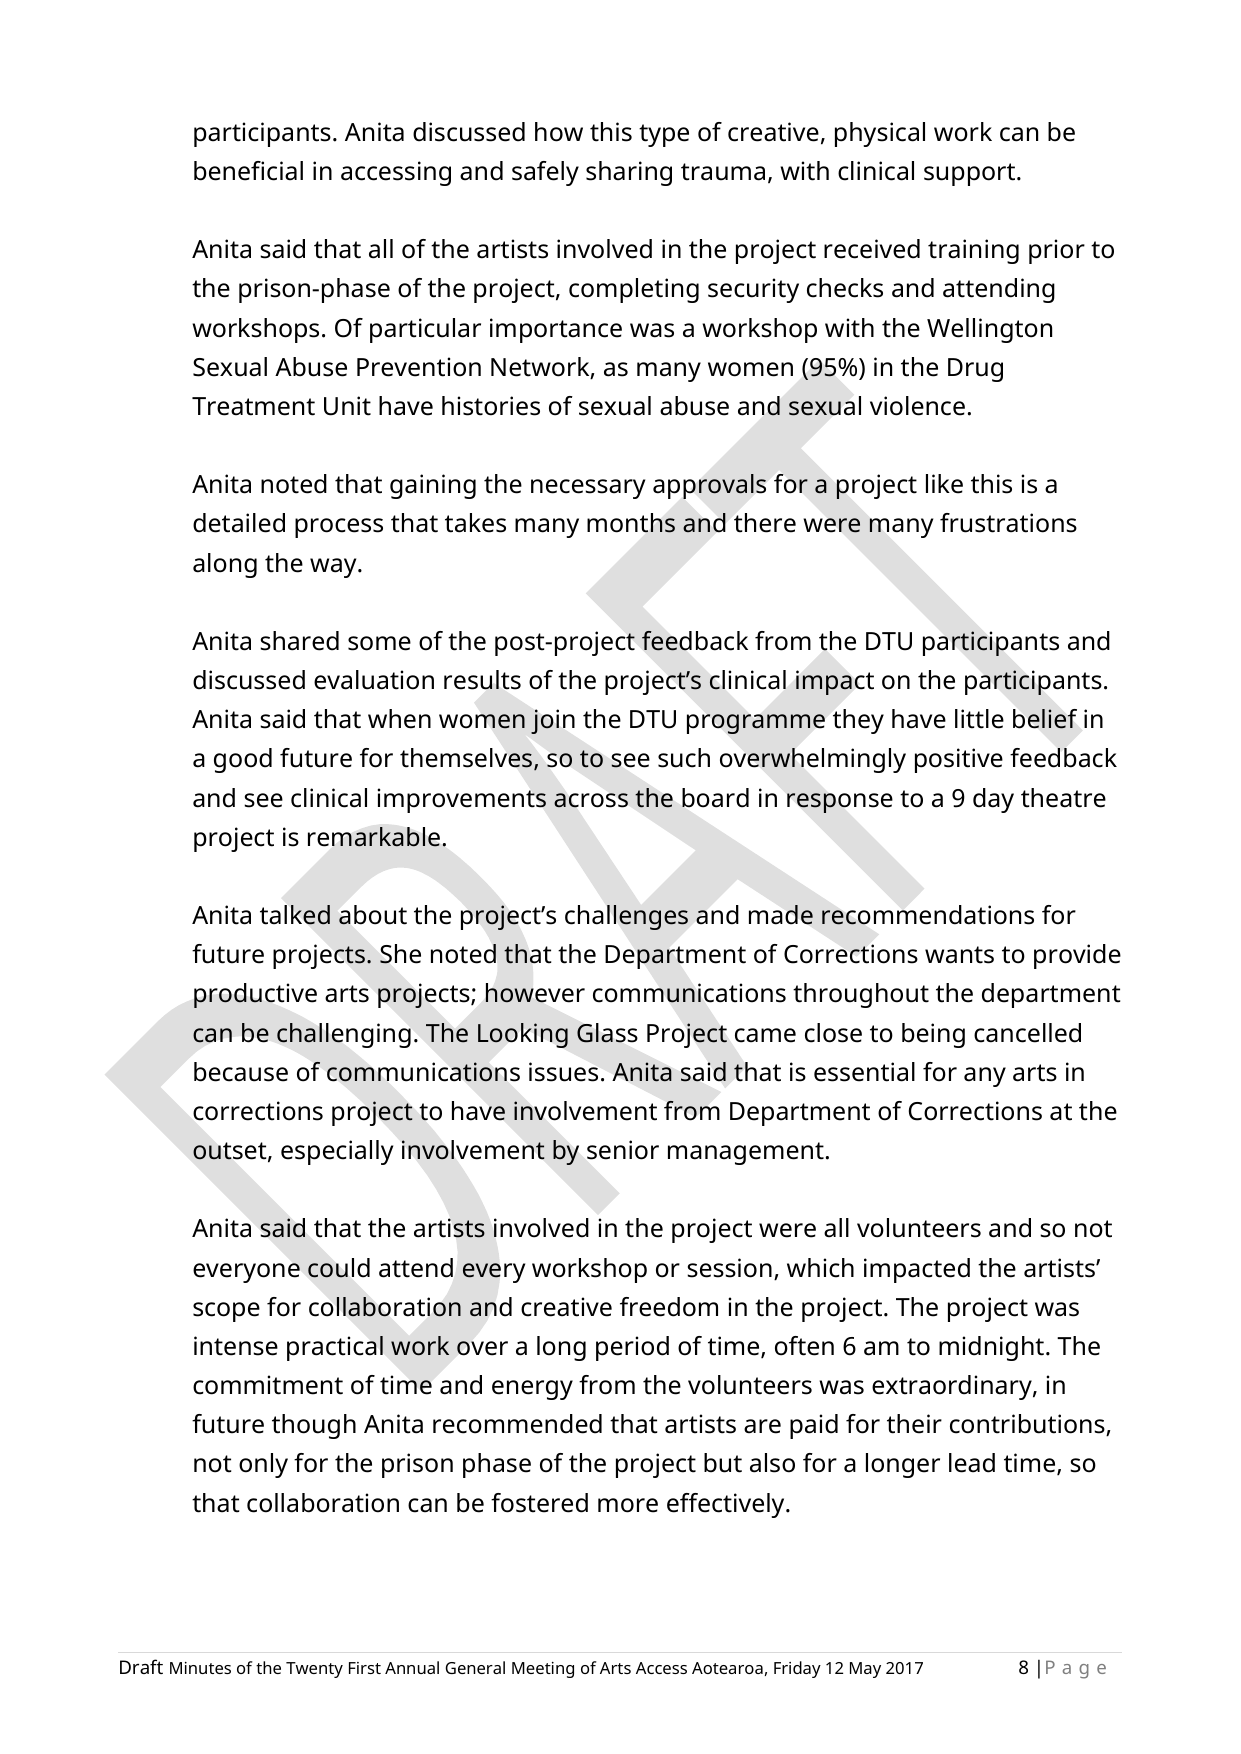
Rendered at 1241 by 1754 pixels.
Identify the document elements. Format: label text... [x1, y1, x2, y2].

text Anita talked about the project’s challenges and made recommendations for future projects. She noted that the Department of Corrections wants to provide productive arts projects; however communications throughout the department can be challenging. The Looking Glass Project came close to being cancelled because of communications issues. Anita said that is essential for any arts in corrections project to have involvement from Department of Corrections at the outset, especially involvement by senior management. [192, 898, 1122, 1167]
text Anita noted that gaining the necessary approvals for a project like this is a detailed process that takes many months and there were many frustrations along the way. [192, 467, 1122, 579]
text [192, 114, 1122, 188]
text Anita said that the artists involved in the project were all volunteers and so not everyone could attend every workshop or session, which impacted the artists’ scope for collaboration and creative freedom in the project. The project was intense practical work over a long period of time, often 6 am to midnight. The commitment of time and energy from the volunteers was extraordinary, in future though Anita recommended that artists are paid for their contributions, not only for the prison phase of the project but also for a longer lead time, so that collaboration can be fostered more effectively. [192, 1211, 1122, 1519]
text Anita said that all of the artists involved in the project received training prior to the prison-phase of the project, completing security checks and attending workshops. Of particular importance was a workshop with the Wellington Sexual Abuse Prevention Network, as many women (95%) in the Drug Treatment Unit have histories of sexual abuse and sexual violence. [192, 232, 1122, 423]
text Anita shared some of the post-project feedback from the DTU participants and discussed evaluation results of the project’s clinical impact on the participants. Anita said that when women join the DTU programme they have little belief in a good future for themselves, so to see such overwhelmingly positive feedback and see clinical improvements across the board in response to a 9 day theatre project is remarkable. [192, 623, 1122, 853]
